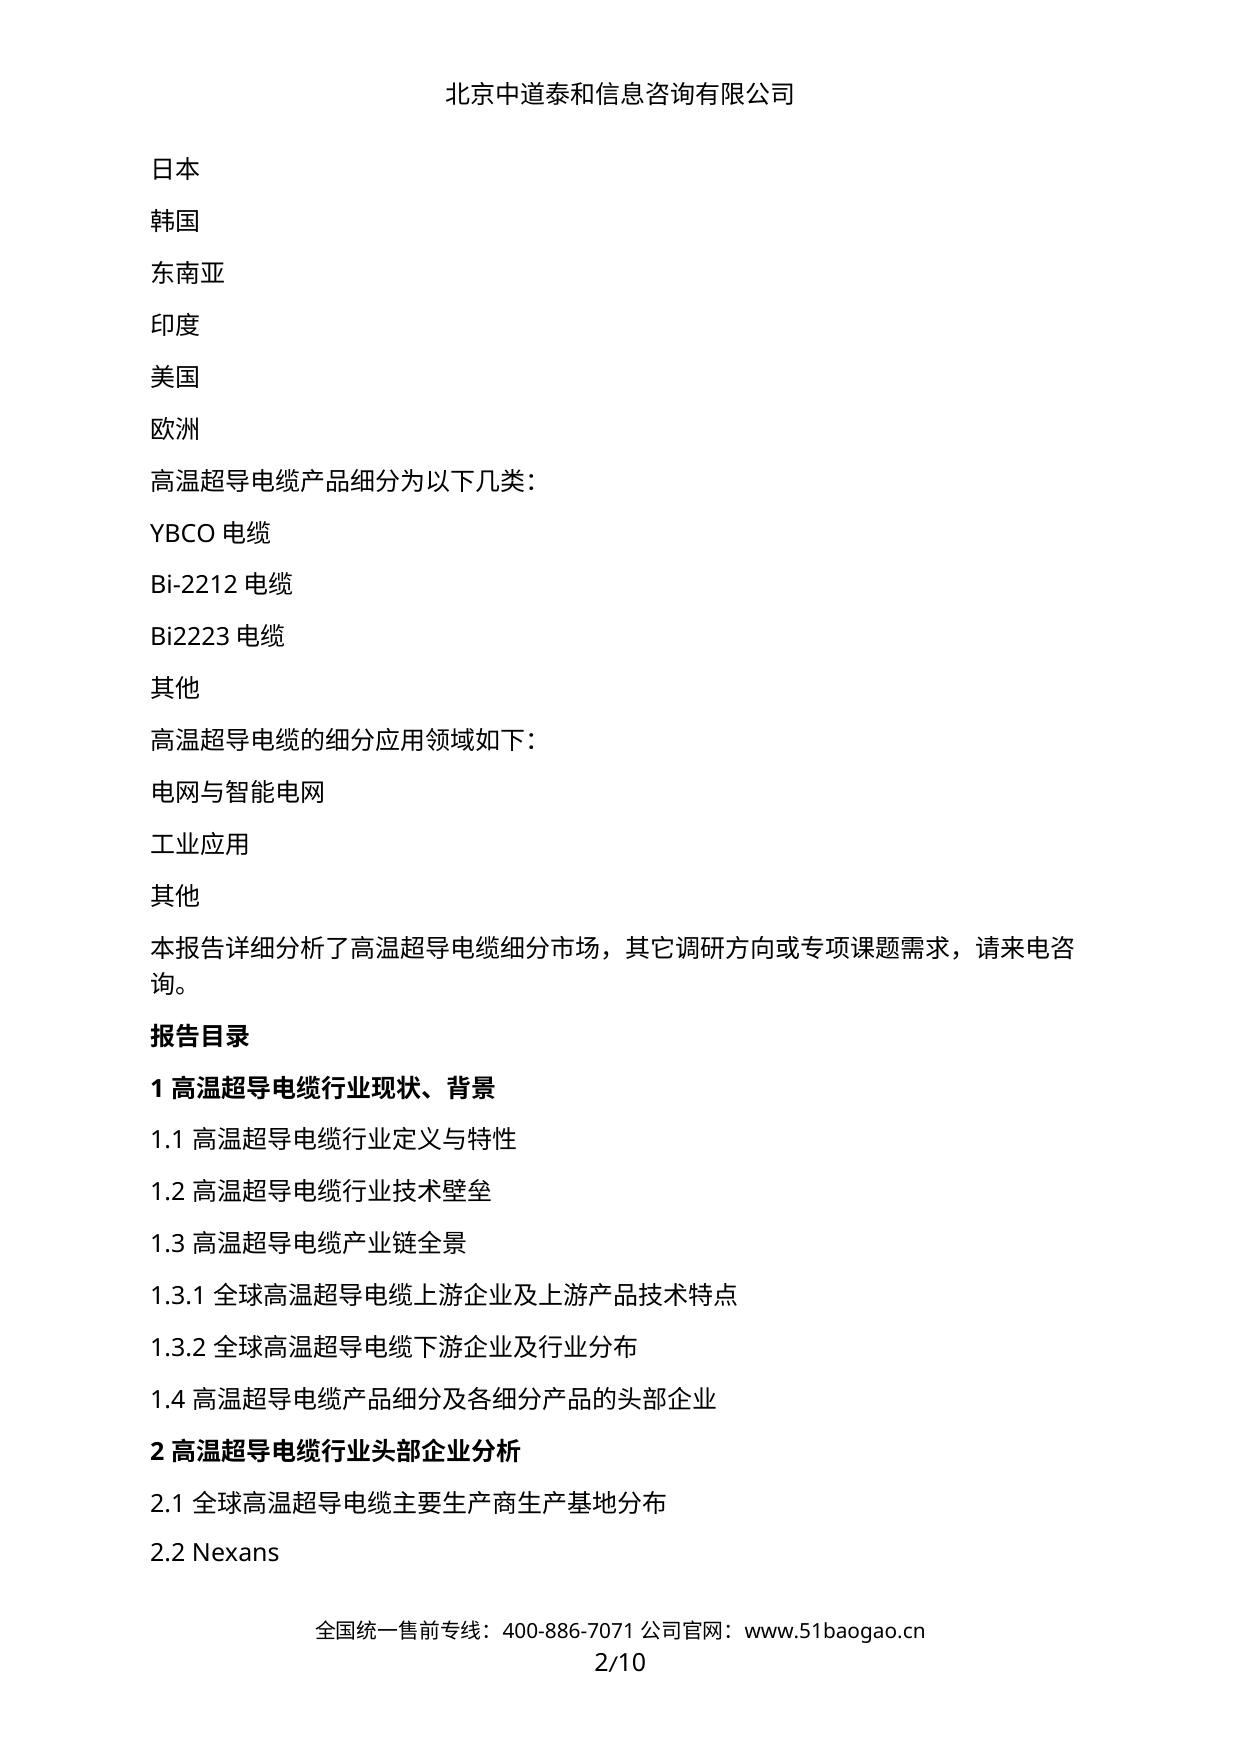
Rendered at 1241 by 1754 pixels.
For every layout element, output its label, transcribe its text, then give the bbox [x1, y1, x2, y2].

text 电网与智能电网 [150, 772, 1090, 809]
text 日本 [150, 150, 1090, 186]
text 报告目录 [150, 1016, 1090, 1052]
text 1 高温超导电缆行业现状、背景 [150, 1068, 1090, 1104]
text 1.3 高温超导电缆产业链全景 [150, 1224, 1090, 1260]
text 1.3.1 全球高温超导电缆上游企业及上游产品技术特点 [150, 1276, 1090, 1312]
text 1.4 高温超导电缆产品细分及各细分产品的头部企业 [150, 1379, 1090, 1416]
text 韩国 [150, 202, 1090, 238]
text Bi2223电缆 [150, 617, 1090, 653]
text 2.1 全球高温超导电缆主要生产商生产基地分布 [150, 1483, 1090, 1519]
text YBCO电缆 [150, 513, 1090, 549]
text 1.3.2 全球高温超导电缆下游企业及行业分布 [150, 1327, 1090, 1364]
text 2.2 Nexans [150, 1535, 1090, 1569]
text 1.1 高温超导电缆行业定义与特性 [150, 1120, 1090, 1156]
text 高温超导电缆的细分应用领域如下： [150, 721, 1090, 757]
text 其他 [150, 669, 1090, 705]
text 欧洲 [150, 409, 1090, 446]
text 其他 [150, 876, 1090, 912]
text 2 高温超导电缆行业头部企业分析 [150, 1431, 1090, 1467]
text 美国 [150, 357, 1090, 394]
text 1.2 高温超导电缆行业技术壁垒 [150, 1172, 1090, 1208]
text 工业应用 [150, 824, 1090, 861]
text Bi-2212电缆 [150, 565, 1090, 601]
text 东南亚 [150, 254, 1090, 290]
text 印度 [150, 306, 1090, 342]
text 本报告详细分析了高温超导电缆细分市场，其它调研方向或专项课题需求，请来电咨询。 [150, 928, 1090, 1001]
text 高温超导电缆产品细分为以下几类： [150, 461, 1090, 497]
